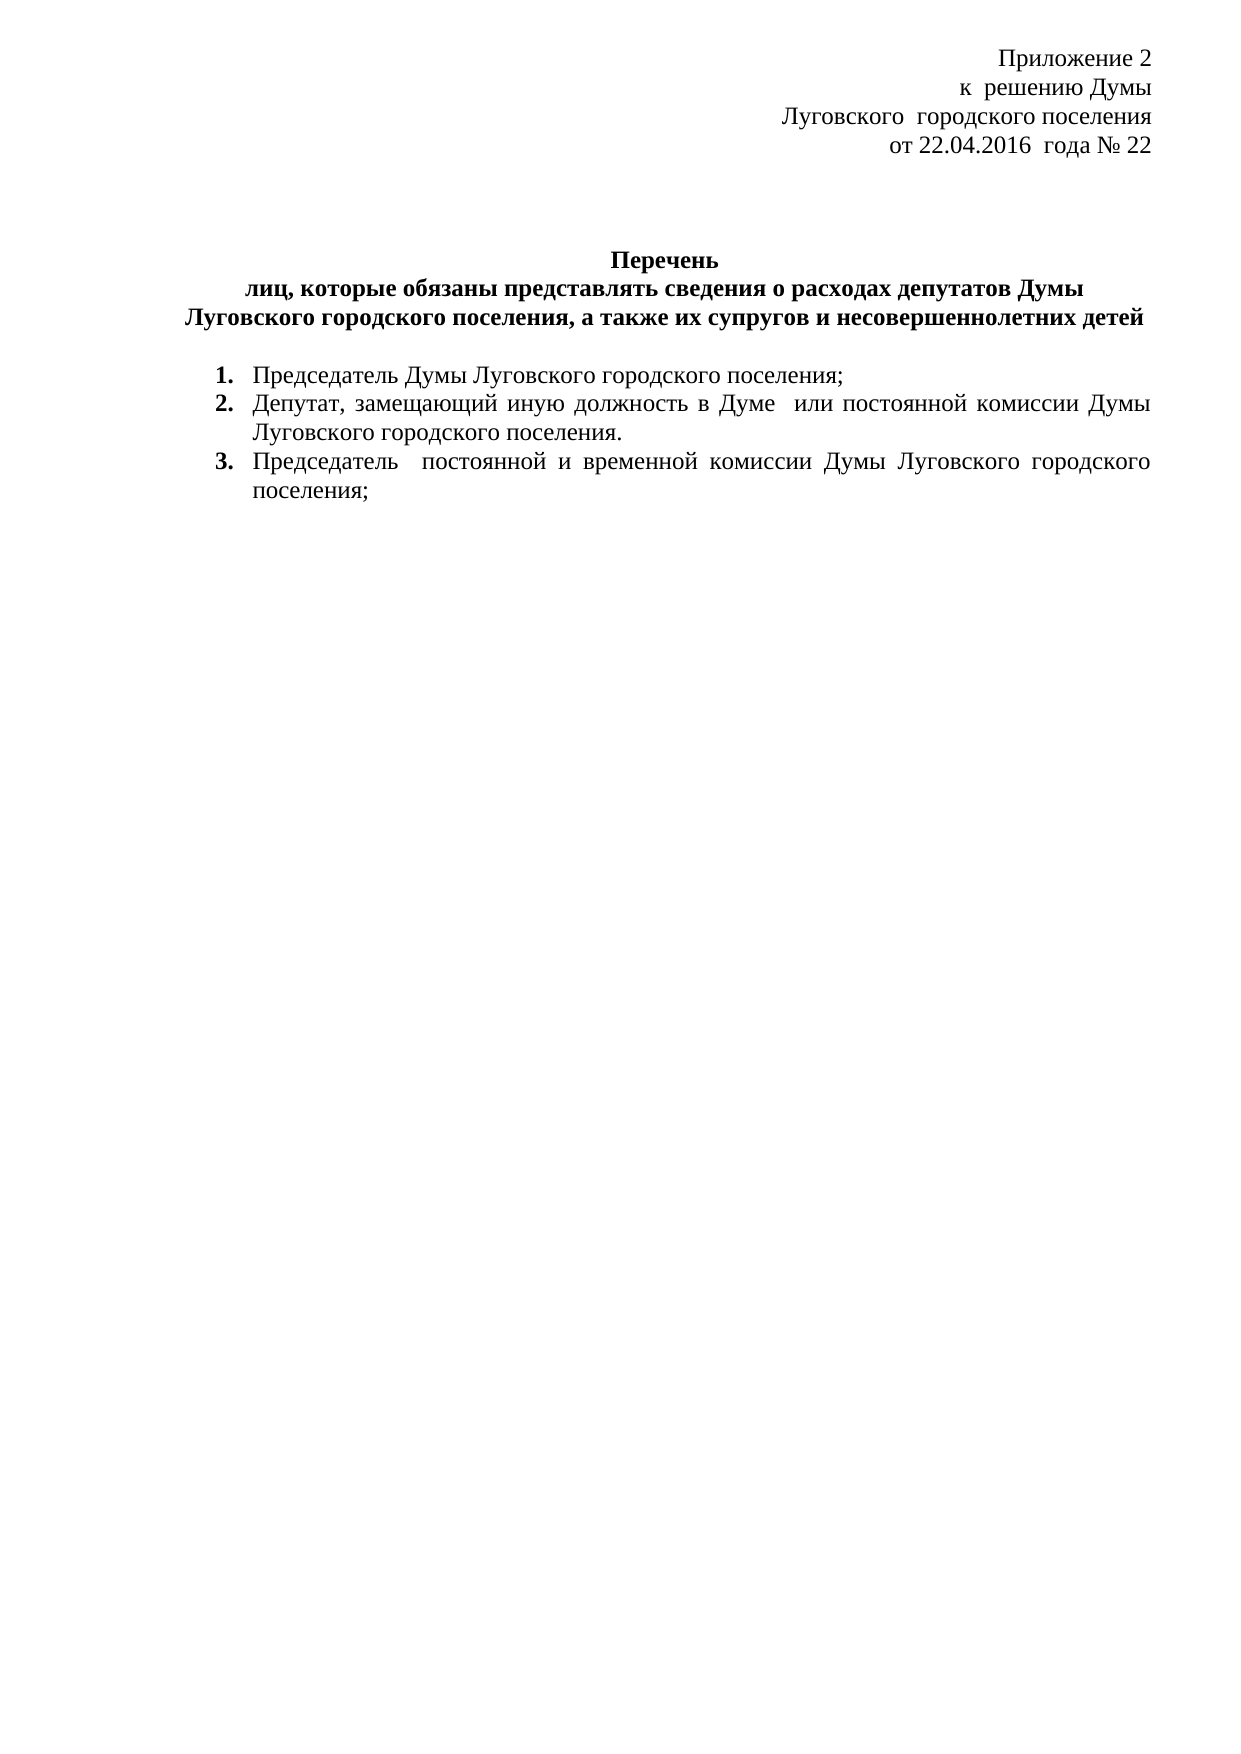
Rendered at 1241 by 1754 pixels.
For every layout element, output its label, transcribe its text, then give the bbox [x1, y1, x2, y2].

text Приложение 2 [177, 43, 1152, 72]
text лиц, которые обязаны представлять сведения о расходах депутатов Думы Луговского городского поселения, а также их супругов и несовершеннолетних детей [177, 273, 1152, 331]
list Депутат, замещающий иную должность в Думе или постоянной комиссии Думы Луговского городского поселения. [215, 388, 1152, 446]
list Председатель Думы Луговского городского поселения; [215, 360, 1152, 388]
text Луговского городского поселения [177, 101, 1152, 130]
text к решению Думы [177, 72, 1152, 101]
text от 22.04.2016 года № 22 [177, 130, 1152, 158]
list Председатель постоянной и временной комиссии Думы Луговского городского поселения; [215, 446, 1152, 503]
text Перечень [177, 245, 1152, 273]
